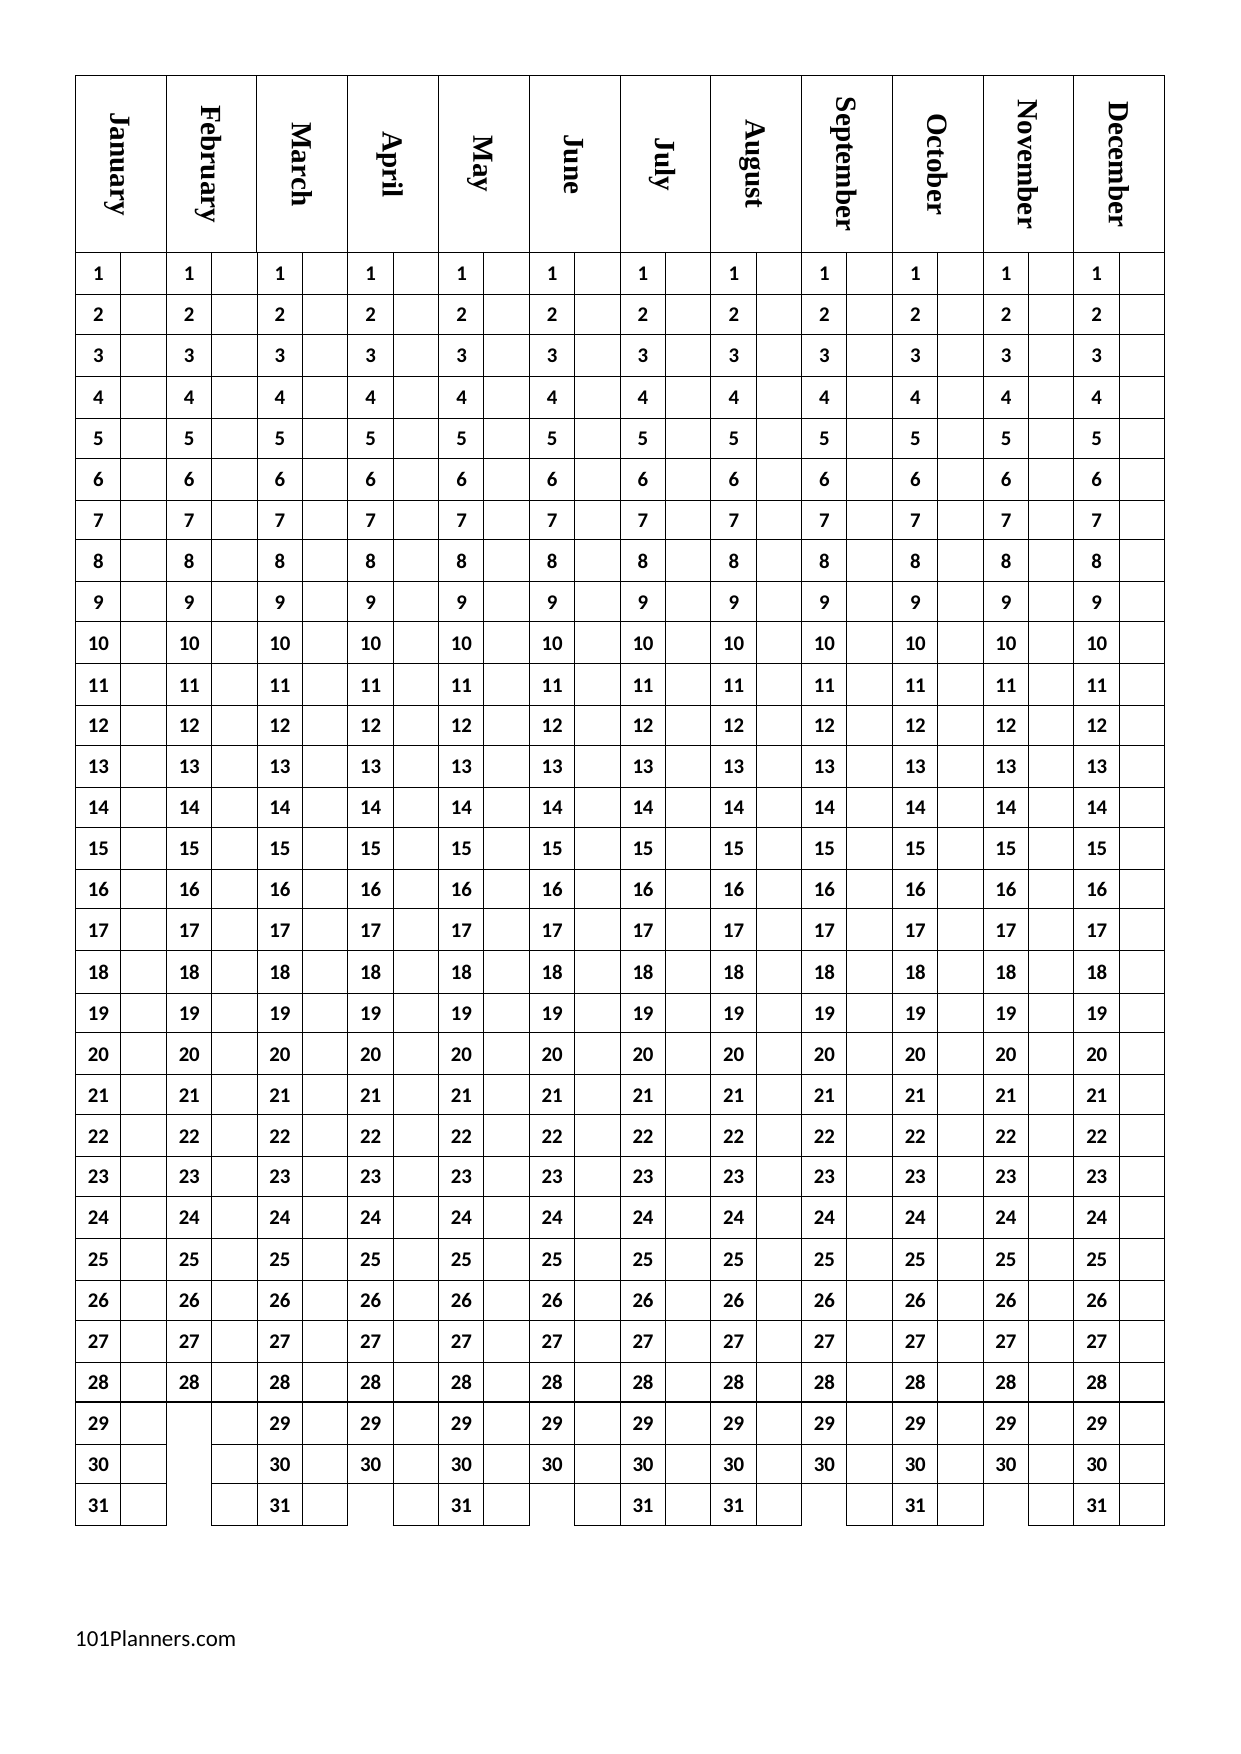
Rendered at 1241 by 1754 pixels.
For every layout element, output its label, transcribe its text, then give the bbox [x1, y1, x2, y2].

table_cell [121, 664, 166, 705]
table_cell 21 [1074, 1075, 1119, 1114]
table_cell 20 [1074, 1033, 1119, 1074]
table_cell 27 [802, 1321, 846, 1362]
table_cell 22 [984, 1115, 1028, 1156]
table_cell [212, 1321, 257, 1362]
table_cell [212, 1075, 257, 1114]
table_cell 27 [1074, 1321, 1119, 1362]
table_cell 25 [167, 1239, 211, 1280]
table_cell [1029, 1403, 1073, 1443]
table_cell [303, 377, 347, 418]
table_cell 6 [348, 459, 393, 499]
table_cell 12 [711, 706, 756, 745]
table_cell 15 [76, 828, 120, 869]
table_cell [1029, 1239, 1073, 1280]
table_cell [303, 788, 347, 827]
table_cell [666, 1239, 710, 1280]
table_cell 14 [167, 788, 211, 827]
table_cell [303, 253, 347, 294]
table_cell 17 [167, 909, 211, 950]
table_cell 18 [711, 951, 756, 992]
table_cell [847, 909, 892, 950]
table_cell [212, 1033, 257, 1074]
table_cell 30 [258, 1445, 302, 1483]
table_cell [757, 377, 801, 418]
table_cell 17 [984, 909, 1028, 950]
table_cell [938, 870, 983, 908]
table_cell 10 [893, 622, 937, 663]
table_cell [303, 1115, 347, 1156]
table_cell 4 [711, 377, 756, 418]
table_cell 13 [802, 746, 846, 787]
table_cell 4 [258, 377, 302, 418]
table_cell 16 [711, 870, 756, 908]
table_cell 13 [711, 746, 756, 787]
table_cell 29 [711, 1403, 756, 1443]
table_cell [575, 1115, 620, 1156]
table_cell [847, 540, 892, 581]
table_cell [847, 951, 892, 992]
table_cell 28 [348, 1363, 393, 1401]
table_cell [757, 1445, 801, 1483]
table_cell 8 [76, 540, 120, 581]
table_cell 1 [530, 253, 574, 294]
table_cell 16 [893, 870, 937, 908]
table_cell 25 [802, 1239, 846, 1280]
table_cell [1120, 540, 1164, 581]
table_cell [484, 994, 529, 1032]
table_cell 7 [76, 501, 120, 539]
table_cell 17 [76, 909, 120, 950]
table_cell [757, 501, 801, 539]
table_cell [1029, 1115, 1073, 1156]
table_cell 12 [258, 706, 302, 745]
table_cell [666, 746, 710, 787]
table_cell 12 [621, 706, 665, 745]
table_cell [303, 1197, 347, 1238]
table_cell [847, 419, 892, 457]
table_cell [575, 419, 620, 457]
table_cell 19 [893, 994, 937, 1032]
table_cell [1120, 746, 1164, 787]
table_cell [938, 295, 983, 333]
table_cell [212, 951, 257, 992]
table_cell 9 [984, 582, 1028, 621]
table_cell 14 [893, 788, 937, 827]
table_cell [847, 582, 892, 621]
table_cell 31 [1074, 1484, 1119, 1525]
table_cell 20 [530, 1033, 574, 1074]
table_cell [938, 951, 983, 992]
table_cell 17 [711, 909, 756, 950]
table_cell [666, 540, 710, 581]
table_cell 8 [802, 540, 846, 581]
table_cell [1029, 582, 1073, 621]
table_cell 28 [621, 1363, 665, 1401]
table_cell [303, 1075, 347, 1114]
table_cell [212, 295, 257, 333]
table_cell 22 [258, 1115, 302, 1156]
table_cell [484, 582, 529, 621]
table_cell [394, 746, 438, 787]
table_cell [575, 909, 620, 950]
table_cell 1 [802, 253, 846, 294]
table_cell 3 [802, 335, 846, 376]
table_cell 12 [984, 706, 1028, 745]
table_cell 27 [439, 1321, 483, 1362]
table_cell [847, 1115, 892, 1156]
table_cell 30 [76, 1445, 120, 1483]
table_cell 4 [439, 377, 483, 418]
table_cell [938, 622, 983, 663]
table_cell [575, 540, 620, 581]
table_cell [212, 706, 257, 745]
table_cell [121, 540, 166, 581]
table_cell [394, 870, 438, 908]
table_cell 22 [711, 1115, 756, 1156]
table_cell 5 [802, 419, 846, 457]
table_cell 30 [621, 1445, 665, 1483]
table_cell [303, 828, 347, 869]
table_cell [1120, 419, 1164, 457]
table_cell [484, 459, 529, 499]
table_cell 16 [1074, 870, 1119, 908]
table_cell 18 [802, 951, 846, 992]
table_cell [847, 664, 892, 705]
table_cell [666, 1157, 710, 1196]
table_cell 29 [893, 1403, 937, 1443]
table_cell [121, 746, 166, 787]
table_cell [938, 1281, 983, 1319]
table_header July [621, 76, 710, 252]
table_cell [847, 501, 892, 539]
table_cell 13 [984, 746, 1028, 787]
table_cell 13 [258, 746, 302, 787]
table_cell [1120, 1239, 1164, 1280]
table_cell [847, 1157, 892, 1196]
table_cell [1029, 419, 1073, 457]
table_cell [394, 1197, 438, 1238]
table_cell [1120, 582, 1164, 621]
table_cell 23 [621, 1157, 665, 1196]
table_cell [575, 828, 620, 869]
table_cell 26 [802, 1281, 846, 1319]
table_cell 25 [348, 1239, 393, 1280]
table_cell 21 [167, 1075, 211, 1114]
table_cell 16 [802, 870, 846, 908]
table_cell 13 [1074, 746, 1119, 787]
table_cell [938, 828, 983, 869]
table_cell [1120, 335, 1164, 376]
table_cell 13 [621, 746, 665, 787]
table_cell [1120, 1197, 1164, 1238]
table_cell 18 [258, 951, 302, 992]
table_cell [847, 1239, 892, 1280]
table_cell 5 [1074, 419, 1119, 457]
table_cell 13 [76, 746, 120, 787]
table_cell [757, 419, 801, 457]
table_cell [1120, 622, 1164, 663]
table_cell 27 [530, 1321, 574, 1362]
table_cell [394, 335, 438, 376]
table_cell [167, 1444, 211, 1483]
table_cell [121, 951, 166, 992]
table_cell [666, 501, 710, 539]
table_cell 23 [76, 1157, 120, 1196]
table_cell [757, 706, 801, 745]
table_header January [76, 76, 166, 252]
table_cell [847, 1445, 892, 1483]
table_cell [666, 295, 710, 333]
table_cell 9 [1074, 582, 1119, 621]
table_cell [1120, 1445, 1164, 1483]
table_cell 27 [348, 1321, 393, 1362]
table_cell [121, 1075, 166, 1114]
table_cell 15 [893, 828, 937, 869]
table_cell 21 [802, 1075, 846, 1114]
table_cell [938, 1445, 983, 1483]
table_cell [303, 540, 347, 581]
table_cell 30 [348, 1445, 393, 1483]
table_cell 15 [348, 828, 393, 869]
table_cell 15 [711, 828, 756, 869]
table_cell 21 [439, 1075, 483, 1114]
table_cell [666, 419, 710, 457]
table_cell 14 [711, 788, 756, 827]
table_cell [303, 706, 347, 745]
table_cell [303, 622, 347, 663]
table_cell 30 [1074, 1445, 1119, 1483]
table_cell 12 [76, 706, 120, 745]
table_cell 28 [439, 1363, 483, 1401]
table_cell 8 [348, 540, 393, 581]
table_cell [167, 1403, 211, 1443]
table_cell 15 [258, 828, 302, 869]
table_cell 7 [893, 501, 937, 539]
table_cell [984, 1484, 1028, 1525]
table_cell 2 [621, 295, 665, 333]
table_cell 30 [984, 1445, 1028, 1483]
table_cell [847, 335, 892, 376]
table_cell 24 [802, 1197, 846, 1238]
table_cell [757, 295, 801, 333]
table_cell 7 [439, 501, 483, 539]
table_cell 1 [984, 253, 1028, 294]
table_cell 19 [802, 994, 846, 1032]
table_cell 18 [1074, 951, 1119, 992]
table_cell [847, 746, 892, 787]
table_cell 9 [802, 582, 846, 621]
table_cell [757, 1281, 801, 1319]
table_header November [984, 76, 1073, 252]
table_cell [394, 377, 438, 418]
table_cell 4 [167, 377, 211, 418]
table_cell 29 [76, 1403, 120, 1443]
table_cell [575, 1281, 620, 1319]
table_cell 2 [802, 295, 846, 333]
table_cell 7 [1074, 501, 1119, 539]
table_cell 6 [167, 459, 211, 499]
table_cell [666, 788, 710, 827]
table_cell [575, 951, 620, 992]
table_cell [484, 1484, 529, 1525]
table_cell [575, 1239, 620, 1280]
table_cell [121, 501, 166, 539]
table_cell [666, 253, 710, 294]
table_cell 3 [711, 335, 756, 376]
table_cell [394, 909, 438, 950]
table_cell 31 [439, 1484, 483, 1525]
table_cell [212, 501, 257, 539]
table_cell 31 [258, 1484, 302, 1525]
table_cell [938, 746, 983, 787]
table_cell [121, 253, 166, 294]
table_cell 3 [348, 335, 393, 376]
table_cell 12 [348, 706, 393, 745]
table_cell [938, 459, 983, 499]
table_cell [484, 746, 529, 787]
table_cell 14 [258, 788, 302, 827]
table_cell 12 [530, 706, 574, 745]
table_cell [394, 540, 438, 581]
table_cell 24 [621, 1197, 665, 1238]
table_cell [121, 1281, 166, 1319]
table_cell 8 [621, 540, 665, 581]
table_cell 26 [711, 1281, 756, 1319]
table_cell 29 [348, 1403, 393, 1443]
table_cell [757, 870, 801, 908]
table_cell 9 [530, 582, 574, 621]
table_cell 3 [167, 335, 211, 376]
table_cell 26 [621, 1281, 665, 1319]
table_cell 18 [439, 951, 483, 992]
table_cell [938, 253, 983, 294]
table_cell [757, 1321, 801, 1362]
table_cell [575, 788, 620, 827]
table_cell [1029, 909, 1073, 950]
table_cell 15 [530, 828, 574, 869]
table_cell 16 [348, 870, 393, 908]
table_cell 1 [439, 253, 483, 294]
table_cell 23 [893, 1157, 937, 1196]
table_cell 10 [802, 622, 846, 663]
table_cell [1120, 706, 1164, 745]
table_cell 2 [167, 295, 211, 333]
table_cell [212, 582, 257, 621]
table_cell [575, 1403, 620, 1443]
table_cell 13 [348, 746, 393, 787]
table_cell 25 [76, 1239, 120, 1280]
table_cell 9 [621, 582, 665, 621]
table_cell [484, 295, 529, 333]
table_cell [1029, 253, 1073, 294]
table_cell [1029, 746, 1073, 787]
table_cell [938, 419, 983, 457]
table_cell [212, 1363, 257, 1401]
table_cell 1 [1074, 253, 1119, 294]
table_cell [394, 951, 438, 992]
table_cell 5 [439, 419, 483, 457]
table_cell 1 [167, 253, 211, 294]
table_cell 1 [621, 253, 665, 294]
table_cell 11 [984, 664, 1028, 705]
table_cell 6 [984, 459, 1028, 499]
table_cell 27 [711, 1321, 756, 1362]
table_cell [484, 622, 529, 663]
table_cell 1 [711, 253, 756, 294]
table_cell [394, 419, 438, 457]
table_cell [303, 459, 347, 499]
table_cell 9 [348, 582, 393, 621]
table_cell 26 [893, 1281, 937, 1319]
table_cell [575, 622, 620, 663]
table_cell [666, 951, 710, 992]
table_cell [394, 1157, 438, 1196]
table_cell 17 [348, 909, 393, 950]
table_cell 13 [167, 746, 211, 787]
table_cell [938, 1239, 983, 1280]
table_cell 17 [1074, 909, 1119, 950]
table_cell [666, 828, 710, 869]
table_cell 14 [984, 788, 1028, 827]
table_cell 31 [76, 1484, 120, 1525]
table_cell 29 [621, 1403, 665, 1443]
table_cell 6 [893, 459, 937, 499]
table_cell [303, 501, 347, 539]
table_cell [575, 1363, 620, 1401]
table_cell [121, 582, 166, 621]
table_cell 13 [530, 746, 574, 787]
table_cell 10 [984, 622, 1028, 663]
table_cell [394, 788, 438, 827]
table_cell 14 [348, 788, 393, 827]
table_cell [212, 828, 257, 869]
table_cell [575, 1197, 620, 1238]
table_cell 2 [348, 295, 393, 333]
table_cell 8 [530, 540, 574, 581]
table_cell [666, 1033, 710, 1074]
table_cell [1120, 1484, 1164, 1525]
table_cell [1120, 951, 1164, 992]
table_cell 26 [1074, 1281, 1119, 1319]
table_cell 11 [530, 664, 574, 705]
table_header December [1074, 76, 1164, 252]
table_cell 23 [984, 1157, 1028, 1196]
table_cell 3 [984, 335, 1028, 376]
table_cell 20 [711, 1033, 756, 1074]
table_cell 4 [802, 377, 846, 418]
table_cell 22 [76, 1115, 120, 1156]
table_cell [666, 1484, 710, 1525]
table_cell [757, 664, 801, 705]
table_cell 11 [1074, 664, 1119, 705]
table_cell 22 [621, 1115, 665, 1156]
table_cell 4 [530, 377, 574, 418]
table_cell 27 [167, 1321, 211, 1362]
table_cell [757, 1484, 801, 1525]
table_cell [847, 870, 892, 908]
table_cell 14 [439, 788, 483, 827]
table_cell [938, 335, 983, 376]
table_cell [212, 1484, 257, 1525]
table_cell 26 [439, 1281, 483, 1319]
table_cell 6 [530, 459, 574, 499]
table_cell 31 [893, 1484, 937, 1525]
table_cell 6 [258, 459, 302, 499]
table_cell [121, 994, 166, 1032]
table_cell [121, 870, 166, 908]
table_cell 3 [893, 335, 937, 376]
table_cell [1029, 788, 1073, 827]
table_cell 7 [167, 501, 211, 539]
table_cell [847, 1197, 892, 1238]
table_cell [757, 1115, 801, 1156]
table_cell [847, 828, 892, 869]
table_cell 3 [530, 335, 574, 376]
table_cell 30 [711, 1445, 756, 1483]
table_cell 18 [167, 951, 211, 992]
table_header August [711, 76, 801, 252]
table_cell [121, 788, 166, 827]
table_cell [212, 253, 257, 294]
table_cell [757, 1157, 801, 1196]
table_cell 27 [984, 1321, 1028, 1362]
table_cell [212, 746, 257, 787]
table_cell 12 [893, 706, 937, 745]
table_cell [757, 540, 801, 581]
table_cell 11 [893, 664, 937, 705]
table_cell [847, 788, 892, 827]
table_cell [121, 706, 166, 745]
table_cell [1120, 1157, 1164, 1196]
table_cell [212, 788, 257, 827]
table_cell [1029, 1197, 1073, 1238]
table_cell [1029, 664, 1073, 705]
table_cell 10 [621, 622, 665, 663]
table_cell [394, 1445, 438, 1483]
table_cell 13 [893, 746, 937, 787]
table_cell [1029, 501, 1073, 539]
table_cell [757, 909, 801, 950]
table_cell [484, 828, 529, 869]
table_cell [847, 1403, 892, 1443]
table_cell 8 [1074, 540, 1119, 581]
table_cell 22 [893, 1115, 937, 1156]
table_cell [1120, 501, 1164, 539]
table_cell 14 [802, 788, 846, 827]
table_cell 25 [1074, 1239, 1119, 1280]
table_cell [1120, 459, 1164, 499]
table_cell 21 [893, 1075, 937, 1114]
table_cell 22 [802, 1115, 846, 1156]
table_cell 23 [802, 1157, 846, 1196]
table_cell 30 [893, 1445, 937, 1483]
table_cell 23 [711, 1157, 756, 1196]
table_cell 19 [530, 994, 574, 1032]
table_cell 9 [439, 582, 483, 621]
table_cell 28 [76, 1363, 120, 1401]
table_cell 23 [258, 1157, 302, 1196]
table_cell 14 [1074, 788, 1119, 827]
table_cell 24 [984, 1197, 1028, 1238]
table_cell 25 [530, 1239, 574, 1280]
table_cell [938, 1363, 983, 1401]
table_cell [394, 501, 438, 539]
table_cell 8 [893, 540, 937, 581]
table_cell [1029, 540, 1073, 581]
table_cell 17 [893, 909, 937, 950]
table_cell 5 [348, 419, 393, 457]
table_cell [938, 501, 983, 539]
table_cell [1120, 1281, 1164, 1319]
table_cell 16 [439, 870, 483, 908]
table_cell [1120, 994, 1164, 1032]
table_cell 16 [621, 870, 665, 908]
table_cell [1120, 295, 1164, 333]
table_cell 29 [802, 1403, 846, 1443]
table_cell 9 [167, 582, 211, 621]
table_cell 4 [621, 377, 665, 418]
table_cell 27 [258, 1321, 302, 1362]
table_cell [938, 706, 983, 745]
table_cell 8 [258, 540, 302, 581]
table_cell 26 [76, 1281, 120, 1319]
table_cell [212, 459, 257, 499]
table_cell [394, 1321, 438, 1362]
table_cell [1120, 788, 1164, 827]
table_cell [212, 377, 257, 418]
table_cell 4 [1074, 377, 1119, 418]
table_cell 20 [439, 1033, 483, 1074]
table_cell [212, 622, 257, 663]
table_cell [303, 1403, 347, 1443]
table_cell 15 [1074, 828, 1119, 869]
table_cell [348, 1484, 393, 1525]
table_cell [212, 335, 257, 376]
table_cell [303, 335, 347, 376]
table_cell 4 [984, 377, 1028, 418]
table_cell 19 [439, 994, 483, 1032]
table_cell [1029, 1075, 1073, 1114]
table_cell [303, 1239, 347, 1280]
table_cell 11 [621, 664, 665, 705]
table_cell 29 [1074, 1403, 1119, 1443]
table_cell [938, 1484, 983, 1525]
table_cell [757, 746, 801, 787]
table_cell [303, 909, 347, 950]
table_cell 8 [984, 540, 1028, 581]
table_cell [666, 459, 710, 499]
table_cell 9 [893, 582, 937, 621]
table_cell 2 [711, 295, 756, 333]
table_cell [394, 622, 438, 663]
table_cell [666, 1321, 710, 1362]
table_cell 10 [258, 622, 302, 663]
table_cell [1029, 622, 1073, 663]
table_cell [484, 377, 529, 418]
table_cell [575, 1157, 620, 1196]
table_cell [938, 582, 983, 621]
table_cell [212, 1197, 257, 1238]
table_cell 5 [621, 419, 665, 457]
table_cell 24 [348, 1197, 393, 1238]
table_header April [348, 76, 438, 252]
table_cell [757, 582, 801, 621]
table_cell 17 [621, 909, 665, 950]
table_cell 2 [1074, 295, 1119, 333]
table_cell [1120, 253, 1164, 294]
table_cell [666, 582, 710, 621]
table_cell [1029, 1033, 1073, 1074]
table_cell 2 [893, 295, 937, 333]
table_cell [484, 1363, 529, 1401]
table_cell 15 [984, 828, 1028, 869]
table_cell [394, 994, 438, 1032]
table_cell [666, 870, 710, 908]
table_cell [757, 828, 801, 869]
table_cell [121, 1197, 166, 1238]
table_cell 20 [893, 1033, 937, 1074]
table_cell [484, 1239, 529, 1280]
table_cell 17 [439, 909, 483, 950]
table_cell 24 [76, 1197, 120, 1238]
table_cell 4 [893, 377, 937, 418]
table_cell [484, 1445, 529, 1483]
table_cell [121, 828, 166, 869]
table_cell 5 [258, 419, 302, 457]
table_cell [394, 1403, 438, 1443]
table_cell 18 [348, 951, 393, 992]
table_cell 21 [711, 1075, 756, 1114]
table_cell [847, 459, 892, 499]
table_cell [666, 1403, 710, 1443]
table_cell [757, 253, 801, 294]
table_cell 3 [258, 335, 302, 376]
table_cell [757, 994, 801, 1032]
table_cell 20 [348, 1033, 393, 1074]
table_cell 5 [893, 419, 937, 457]
table_cell [938, 1115, 983, 1156]
table_cell [212, 994, 257, 1032]
table_cell 2 [530, 295, 574, 333]
table_cell [575, 994, 620, 1032]
table_cell [847, 1484, 892, 1525]
table_cell 2 [439, 295, 483, 333]
table_cell 29 [530, 1403, 574, 1443]
table_cell [121, 1445, 166, 1483]
table_cell [484, 1115, 529, 1156]
table_cell 12 [167, 706, 211, 745]
table_cell [484, 253, 529, 294]
table_cell [212, 1281, 257, 1319]
table_cell [575, 1033, 620, 1074]
table_cell [938, 1075, 983, 1114]
table_cell 26 [984, 1281, 1028, 1319]
table_cell 11 [348, 664, 393, 705]
table_cell 29 [439, 1403, 483, 1443]
table_cell 14 [530, 788, 574, 827]
table_cell 19 [258, 994, 302, 1032]
table_cell [484, 501, 529, 539]
table_cell 27 [76, 1321, 120, 1362]
table_cell 27 [893, 1321, 937, 1362]
table_cell [938, 994, 983, 1032]
table_cell [1029, 828, 1073, 869]
table_cell 16 [76, 870, 120, 908]
table_cell [938, 664, 983, 705]
table_cell [394, 1115, 438, 1156]
table_cell [847, 706, 892, 745]
table_cell 21 [258, 1075, 302, 1114]
table_cell [484, 870, 529, 908]
table_cell [484, 335, 529, 376]
table_cell 11 [711, 664, 756, 705]
table_cell 26 [258, 1281, 302, 1319]
table_cell [484, 706, 529, 745]
table_cell [212, 1157, 257, 1196]
table_cell 8 [439, 540, 483, 581]
table_cell [303, 1321, 347, 1362]
table_cell 6 [1074, 459, 1119, 499]
table_cell [1029, 377, 1073, 418]
table_header May [439, 76, 529, 252]
table_cell [802, 1484, 846, 1525]
table_cell [484, 1281, 529, 1319]
table_cell [575, 706, 620, 745]
table_cell [121, 419, 166, 457]
table_cell [1120, 1075, 1164, 1114]
table_cell [121, 1484, 166, 1525]
table_cell 20 [984, 1033, 1028, 1074]
table_cell [1120, 870, 1164, 908]
table_cell [1120, 909, 1164, 950]
table_cell 19 [1074, 994, 1119, 1032]
table_cell [847, 295, 892, 333]
table_cell 9 [711, 582, 756, 621]
table_cell [484, 1033, 529, 1074]
table_cell 17 [802, 909, 846, 950]
table_cell [847, 1033, 892, 1074]
table_cell 1 [258, 253, 302, 294]
table_cell 5 [530, 419, 574, 457]
table_cell 21 [76, 1075, 120, 1114]
table_cell [303, 1363, 347, 1401]
table_cell 8 [711, 540, 756, 581]
table_cell 25 [258, 1239, 302, 1280]
table_cell 5 [76, 419, 120, 457]
table_cell [1120, 1403, 1164, 1443]
table_cell 31 [711, 1484, 756, 1525]
table_cell 18 [76, 951, 120, 992]
table_cell 15 [621, 828, 665, 869]
table_cell [121, 1033, 166, 1074]
table_cell 16 [258, 870, 302, 908]
table_cell [1029, 295, 1073, 333]
table_cell [303, 1484, 347, 1525]
table_cell [484, 909, 529, 950]
table_cell [394, 828, 438, 869]
table_cell 28 [258, 1363, 302, 1401]
table_cell 6 [802, 459, 846, 499]
table_cell 19 [621, 994, 665, 1032]
table_cell 11 [802, 664, 846, 705]
table_cell 10 [167, 622, 211, 663]
table_cell [666, 622, 710, 663]
table_cell 20 [802, 1033, 846, 1074]
table_cell 27 [621, 1321, 665, 1362]
table_cell [212, 664, 257, 705]
table_cell [121, 1239, 166, 1280]
table_cell [1029, 1321, 1073, 1362]
table_cell [575, 377, 620, 418]
table_cell 18 [893, 951, 937, 992]
table_cell [121, 622, 166, 663]
table_cell 3 [439, 335, 483, 376]
table_cell [847, 1281, 892, 1319]
table_cell [1120, 1363, 1164, 1401]
table_cell 14 [621, 788, 665, 827]
table_cell [757, 1363, 801, 1401]
table_cell [847, 253, 892, 294]
table_header October [893, 76, 983, 252]
table_cell [938, 540, 983, 581]
table_cell 29 [984, 1403, 1028, 1443]
table_header June [530, 76, 620, 252]
table_cell [1029, 994, 1073, 1032]
table_header February [167, 76, 256, 252]
table_cell [666, 1445, 710, 1483]
table_cell [938, 788, 983, 827]
table_cell [121, 1321, 166, 1362]
table_cell [1029, 1484, 1073, 1525]
table_cell 15 [802, 828, 846, 869]
table_cell [121, 909, 166, 950]
table_cell [1029, 870, 1073, 908]
table_cell [1120, 377, 1164, 418]
table_cell [847, 1363, 892, 1401]
table_cell [121, 1403, 166, 1443]
table_cell [167, 1483, 211, 1525]
table_cell [394, 1075, 438, 1114]
table_cell [575, 746, 620, 787]
table_cell 20 [258, 1033, 302, 1074]
table_cell 4 [76, 377, 120, 418]
table_cell 30 [530, 1445, 574, 1483]
table_cell 22 [439, 1115, 483, 1156]
table_cell 22 [348, 1115, 393, 1156]
table_cell 19 [76, 994, 120, 1032]
table_cell 16 [984, 870, 1028, 908]
table_cell 5 [984, 419, 1028, 457]
table_cell 31 [621, 1484, 665, 1525]
table_cell [1029, 706, 1073, 745]
table_cell [575, 1445, 620, 1483]
table_cell 23 [530, 1157, 574, 1196]
table_cell [757, 335, 801, 376]
table_cell [1029, 1281, 1073, 1319]
table_cell [530, 1484, 574, 1525]
table_cell [757, 1239, 801, 1280]
table_cell [1120, 664, 1164, 705]
table_cell [1029, 1445, 1073, 1483]
table_cell 26 [167, 1281, 211, 1319]
table_cell [121, 1115, 166, 1156]
table_cell [212, 870, 257, 908]
table_cell [484, 1403, 529, 1443]
table_cell 10 [711, 622, 756, 663]
table_cell [1029, 335, 1073, 376]
table_cell 28 [802, 1363, 846, 1401]
table_cell 3 [1074, 335, 1119, 376]
table_header March [257, 76, 347, 252]
table_cell [121, 459, 166, 499]
table_cell [575, 501, 620, 539]
table_cell [757, 1033, 801, 1074]
table_cell [484, 1157, 529, 1196]
table_cell 9 [76, 582, 120, 621]
table_cell [303, 746, 347, 787]
table_cell [484, 1075, 529, 1114]
table_cell [303, 1281, 347, 1319]
table_cell [757, 1403, 801, 1443]
table_cell 28 [1074, 1363, 1119, 1401]
table_cell [303, 1445, 347, 1483]
table_cell [666, 664, 710, 705]
table_cell [484, 951, 529, 992]
table_cell [938, 1157, 983, 1196]
table_cell [666, 1197, 710, 1238]
table_cell [303, 582, 347, 621]
table_cell 28 [530, 1363, 574, 1401]
table_cell [212, 909, 257, 950]
table_cell 7 [621, 501, 665, 539]
table_cell [303, 295, 347, 333]
table_cell 11 [167, 664, 211, 705]
table_cell 25 [984, 1239, 1028, 1280]
table_cell [394, 253, 438, 294]
table_cell 12 [802, 706, 846, 745]
table_cell [575, 1484, 620, 1525]
table_cell 18 [984, 951, 1028, 992]
table_cell 2 [984, 295, 1028, 333]
table_cell [1120, 1033, 1164, 1074]
table_cell [394, 1281, 438, 1319]
table_cell [484, 664, 529, 705]
table_cell [938, 1321, 983, 1362]
table_cell 13 [439, 746, 483, 787]
table_cell 23 [439, 1157, 483, 1196]
table_cell [394, 1363, 438, 1401]
table_cell [121, 1363, 166, 1401]
table_cell [484, 419, 529, 457]
table_cell 12 [1074, 706, 1119, 745]
table_cell 10 [439, 622, 483, 663]
table_cell 30 [439, 1445, 483, 1483]
table_cell 5 [711, 419, 756, 457]
table_cell [212, 1403, 257, 1443]
table_cell [757, 622, 801, 663]
table_cell [121, 295, 166, 333]
table_cell [575, 295, 620, 333]
table_cell 21 [348, 1075, 393, 1114]
table_cell [666, 335, 710, 376]
table_cell 19 [711, 994, 756, 1032]
table_cell 24 [711, 1197, 756, 1238]
table_cell 11 [76, 664, 120, 705]
table_cell [303, 951, 347, 992]
table_cell [666, 706, 710, 745]
table_cell 25 [893, 1239, 937, 1280]
table_cell [484, 1197, 529, 1238]
table_cell 7 [802, 501, 846, 539]
table_cell 24 [258, 1197, 302, 1238]
table_cell [666, 909, 710, 950]
table_cell 19 [167, 994, 211, 1032]
table_cell 7 [711, 501, 756, 539]
table_cell [394, 459, 438, 499]
table_cell [666, 1281, 710, 1319]
table_cell [394, 1484, 438, 1525]
table_cell [1029, 951, 1073, 992]
table_cell [757, 1197, 801, 1238]
table_cell 28 [893, 1363, 937, 1401]
table_cell [757, 951, 801, 992]
table_cell 26 [348, 1281, 393, 1319]
table_cell 6 [439, 459, 483, 499]
table_cell 15 [167, 828, 211, 869]
table_cell [666, 994, 710, 1032]
table_cell [394, 582, 438, 621]
table_cell 18 [530, 951, 574, 992]
table_cell [303, 1033, 347, 1074]
table_cell [575, 1075, 620, 1114]
table_cell [847, 1075, 892, 1114]
table_cell [1029, 1157, 1073, 1196]
table_cell 19 [984, 994, 1028, 1032]
table_cell [1120, 1321, 1164, 1362]
table_cell [575, 664, 620, 705]
table_cell 11 [439, 664, 483, 705]
table_cell [212, 1239, 257, 1280]
table_cell 25 [711, 1239, 756, 1280]
table_cell 10 [530, 622, 574, 663]
table_cell [394, 664, 438, 705]
table_cell 24 [167, 1197, 211, 1238]
table_cell 6 [621, 459, 665, 499]
table_cell [121, 1157, 166, 1196]
table_cell [847, 994, 892, 1032]
table_cell [575, 1321, 620, 1362]
table_cell [303, 994, 347, 1032]
table_cell [484, 540, 529, 581]
table_cell 12 [439, 706, 483, 745]
table_cell [212, 419, 257, 457]
table_cell 23 [348, 1157, 393, 1196]
table_cell 2 [258, 295, 302, 333]
table_cell 5 [167, 419, 211, 457]
table_cell [484, 1321, 529, 1362]
table_cell 6 [76, 459, 120, 499]
table_cell [303, 870, 347, 908]
table_cell [1029, 459, 1073, 499]
table_cell 16 [530, 870, 574, 908]
table_cell 23 [1074, 1157, 1119, 1196]
table_cell 21 [530, 1075, 574, 1114]
table_cell 10 [1074, 622, 1119, 663]
table_cell [484, 788, 529, 827]
table_cell 25 [621, 1239, 665, 1280]
table_cell [394, 706, 438, 745]
table_cell 2 [76, 295, 120, 333]
table_cell [575, 870, 620, 908]
table_cell 18 [621, 951, 665, 992]
table_cell 3 [76, 335, 120, 376]
table_cell [212, 1115, 257, 1156]
table_cell [847, 622, 892, 663]
table_cell [847, 1321, 892, 1362]
table_cell [938, 909, 983, 950]
table_cell 26 [530, 1281, 574, 1319]
table_cell [575, 335, 620, 376]
table_cell [1120, 1115, 1164, 1156]
table_cell 30 [802, 1445, 846, 1483]
table_cell 22 [530, 1115, 574, 1156]
table_header September [802, 76, 892, 252]
table_cell [303, 664, 347, 705]
table_cell 16 [167, 870, 211, 908]
table_cell 1 [893, 253, 937, 294]
table_cell [303, 419, 347, 457]
table_cell [1029, 1363, 1073, 1401]
table_cell 17 [530, 909, 574, 950]
table_cell 24 [439, 1197, 483, 1238]
table_cell 7 [530, 501, 574, 539]
table_cell [212, 540, 257, 581]
table_cell 4 [348, 377, 393, 418]
table_cell 21 [984, 1075, 1028, 1114]
table_cell 22 [1074, 1115, 1119, 1156]
table_cell 9 [258, 582, 302, 621]
table_cell [212, 1445, 257, 1483]
table_cell 24 [893, 1197, 937, 1238]
table_cell 1 [76, 253, 120, 294]
table_cell 23 [167, 1157, 211, 1196]
table_cell 20 [167, 1033, 211, 1074]
table_cell 7 [258, 501, 302, 539]
table_cell [575, 582, 620, 621]
table_cell 1 [348, 253, 393, 294]
table_cell 20 [76, 1033, 120, 1074]
table_cell [121, 377, 166, 418]
table_cell 24 [530, 1197, 574, 1238]
table_cell [666, 1075, 710, 1114]
table_cell 24 [1074, 1197, 1119, 1238]
table_cell 6 [711, 459, 756, 499]
table_cell 21 [621, 1075, 665, 1114]
table_cell [938, 1403, 983, 1443]
table_cell 17 [258, 909, 302, 950]
table_cell 10 [76, 622, 120, 663]
table_cell 10 [348, 622, 393, 663]
table_cell 8 [167, 540, 211, 581]
table_cell [757, 1075, 801, 1114]
table_cell [757, 459, 801, 499]
table_cell [575, 253, 620, 294]
table_cell 25 [439, 1239, 483, 1280]
table_cell [938, 1033, 983, 1074]
table_cell 29 [258, 1403, 302, 1443]
table_cell [666, 377, 710, 418]
table_cell [666, 1363, 710, 1401]
table_cell [394, 295, 438, 333]
table_cell [303, 1157, 347, 1196]
table_cell [575, 459, 620, 499]
table_cell 3 [621, 335, 665, 376]
table_cell [1120, 828, 1164, 869]
table_cell 7 [984, 501, 1028, 539]
table_cell [757, 788, 801, 827]
table_cell 28 [711, 1363, 756, 1401]
table_cell 22 [167, 1115, 211, 1156]
table_cell [666, 1115, 710, 1156]
table_cell [847, 377, 892, 418]
table_cell 11 [258, 664, 302, 705]
table_cell [394, 1033, 438, 1074]
table_cell 19 [348, 994, 393, 1032]
table_cell 28 [167, 1363, 211, 1401]
table_cell 28 [984, 1363, 1028, 1401]
table_cell [938, 377, 983, 418]
table_cell 20 [621, 1033, 665, 1074]
table_cell [938, 1197, 983, 1238]
table_cell [394, 1239, 438, 1280]
table_cell 7 [348, 501, 393, 539]
table_cell [121, 335, 166, 376]
table_cell 15 [439, 828, 483, 869]
table_cell 14 [76, 788, 120, 827]
